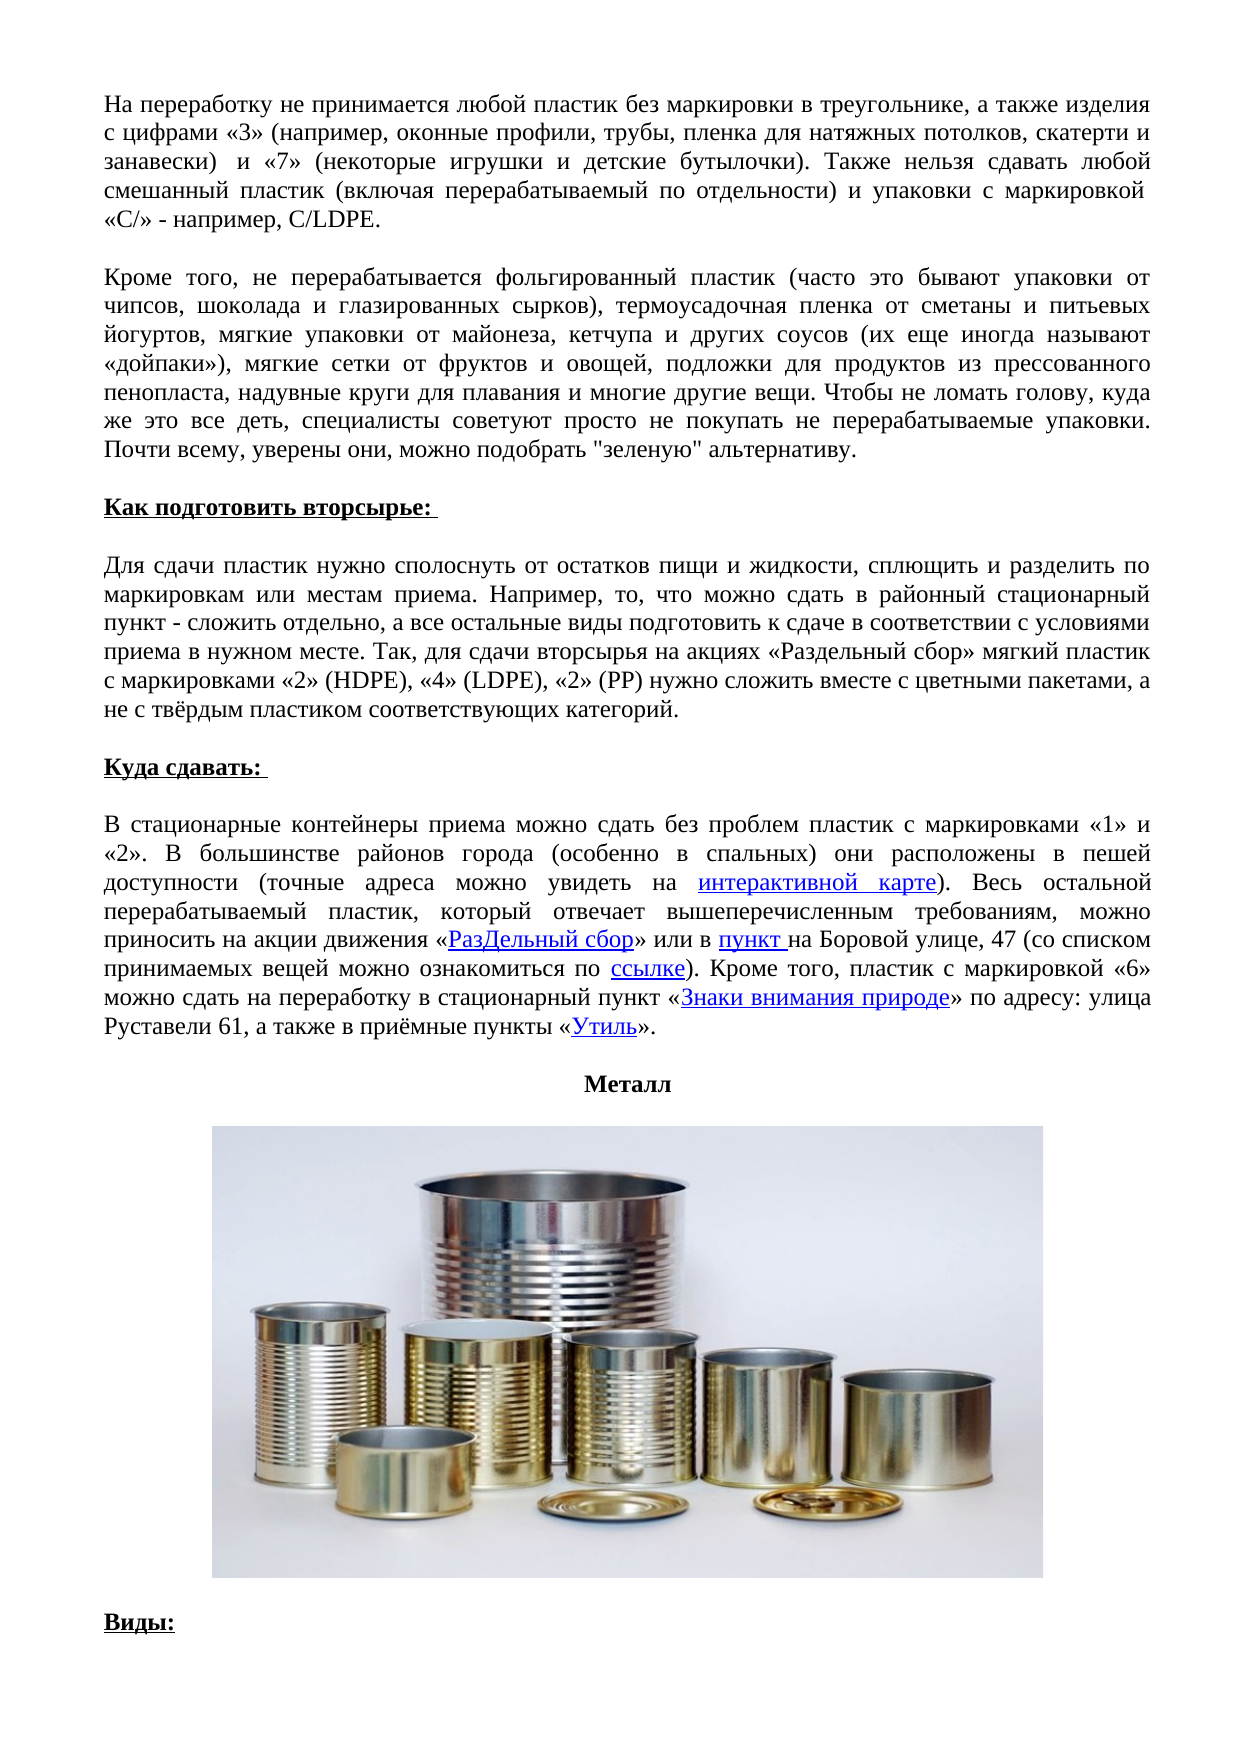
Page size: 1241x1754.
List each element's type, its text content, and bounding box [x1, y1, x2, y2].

text В стационарные контейнеры приема можно сдать без проблем пластик с маркировками «1» и «2». В большинстве районов города (особенно в спальных) они расположены в пешей доступности (точные адреса можно увидеть на интерактивной карте). Весь остальной перерабатываемый пластик, который отвечает вышеперечисленным требованиям, можно приносить на акции движения «РазДельный сбор» или в пункт на Боровой улице, 47 (со списком принимаемых вещей можно ознакомиться по ссылке). Кроме того, пластик с маркировкой «6» можно сдать на переработку в стационарный пункт «Знаки внимания природе» по адресу: улица Руставели 61, а также в приёмные пункты «Утиль». [103, 809, 1152, 1039]
text Виды: [103, 1607, 1152, 1635]
text Для сдачи пластик нужно сполоснуть от остатков пищи и жидкости, сплющить и разделить по маркировкам или местам приема. Например, то, что можно сдать в районный стационарный пункт - сложить отдельно, а все остальные виды подготовить к сдаче в соответствии с условиями приема в нужном месте. Так, для сдачи вторсырья на акциях «Раздельный сбор» мягкий пластик с маркировками «2» (HDPE), «4» (LDPE), «2» (РР) нужно сложить вместе с цветными пакетами, а не с твёрдым пластиком соответствующих категорий. [103, 550, 1152, 722]
text На переработку не принимается любой пластик без маркировки в треугольнике, а также изделия с цифрами «3» (например, оконные профили, трубы, пленка для натяжных потолков, скатерти и занавески) и «7» (некоторые игрушки и детские бутылочки). Также нельзя сдавать любой смешанный пластик (включая перерабатываемый по отдельности) и упаковки с маркировкой «C/» - например, С/LDPE. [103, 89, 1152, 232]
picture [212, 1126, 1044, 1578]
text Кроме того, не перерабатывается фольгированный пластик (часто это бывают упаковки от чипсов, шоколада и глазированных сырков), термоусадочная пленка от сметаны и питьевых йогуртов, мягкие упаковки от майонеза, кетчупа и других соусов (их еще иногда называют «дойпаки»), мягкие сетки от фруктов и овощей, подложки для продуктов из прессованного пенопласта, надувные круги для плавания и многие другие вещи. Чтобы не ломать голову, куда же это все деть, специалисты советуют просто не покупать не перерабатываемые упаковки. Почти всему, уверены они, можно подобрать "зеленую" альтернативу. [103, 262, 1152, 463]
text Куда сдавать: [103, 752, 1152, 780]
text Как подготовить вторсырье: [103, 492, 1152, 521]
text Металл [103, 1069, 1152, 1097]
